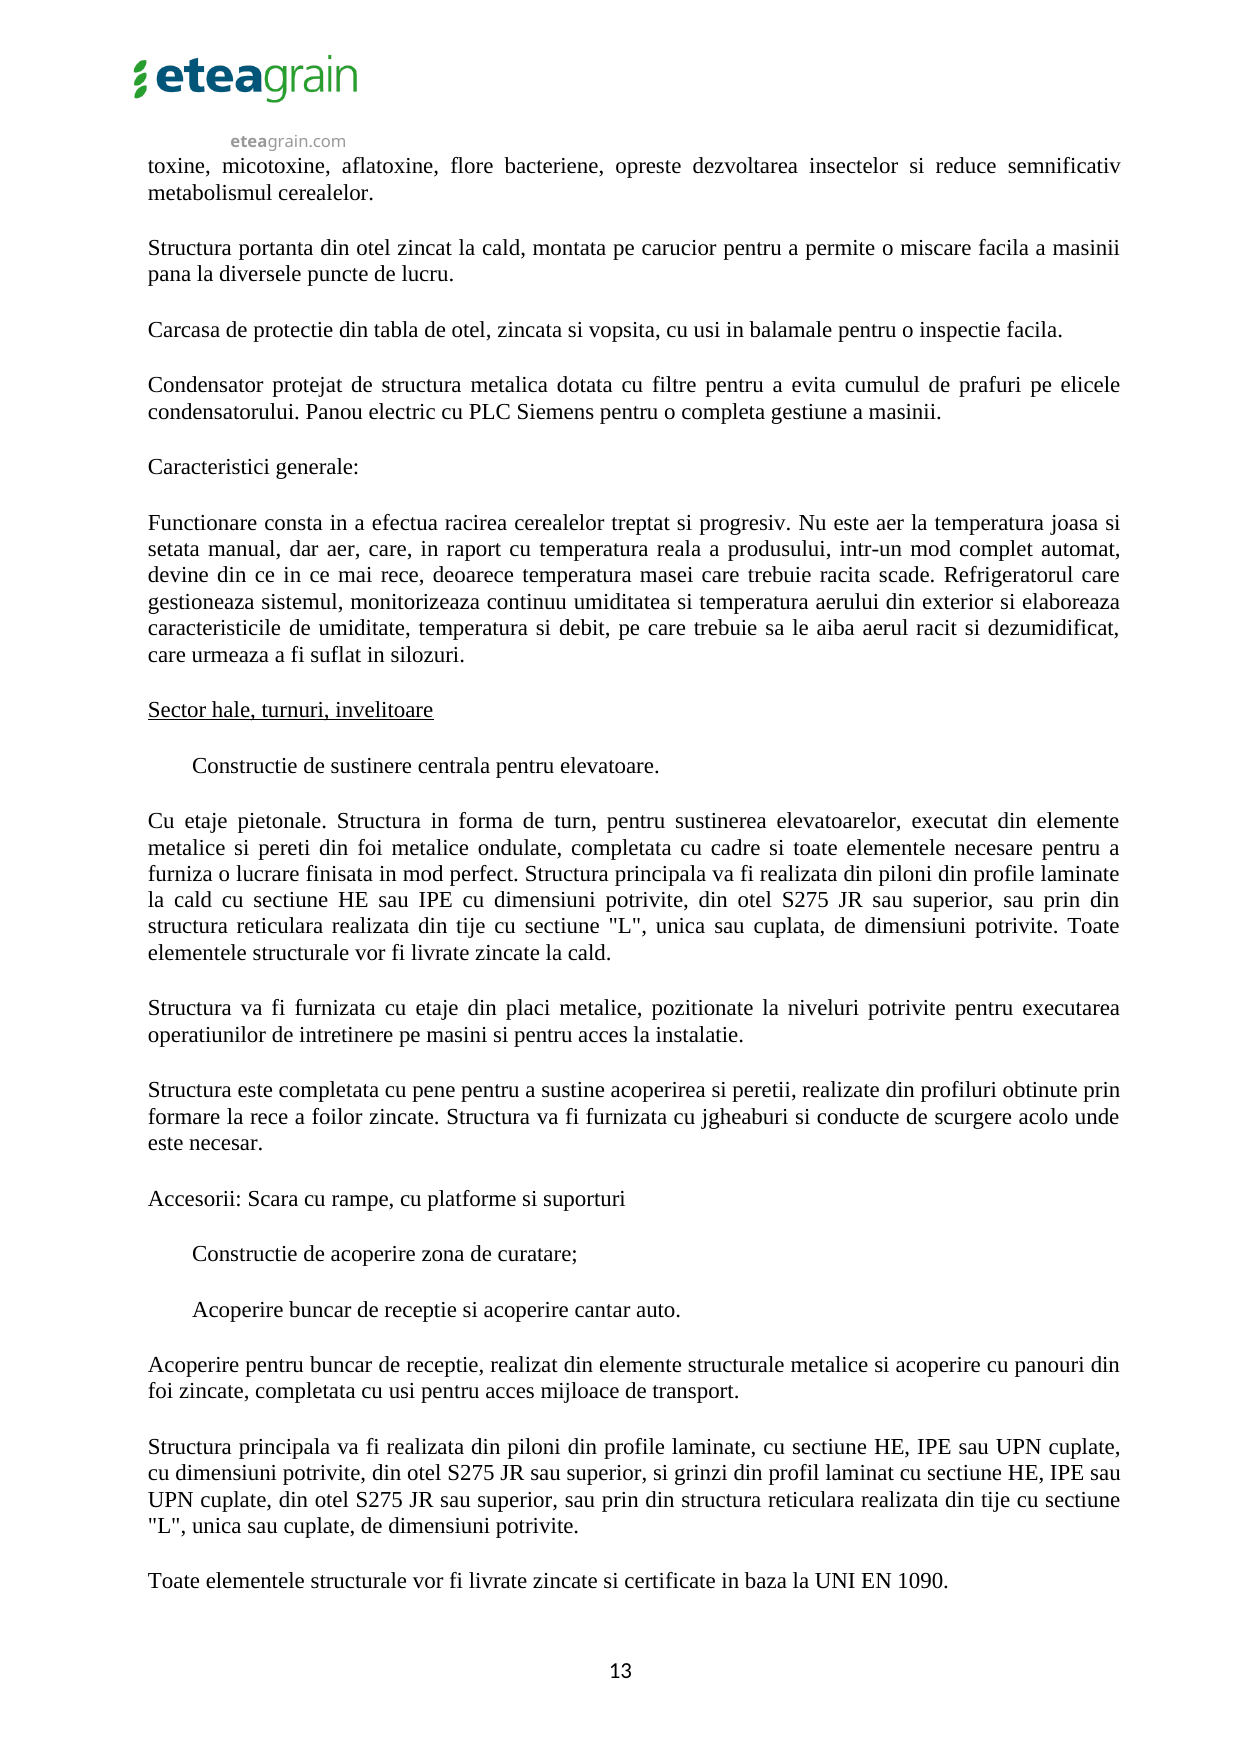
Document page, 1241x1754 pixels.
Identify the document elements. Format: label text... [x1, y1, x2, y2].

text Structura principala va fi realizata din piloni din profile laminate, cu sectiune HE, IPE sau UPN cuplate, cu dimensiuni potrivite, din otel S275 JR sau superior, si grinzi din profil laminat cu sectiune HE, IPE sau UPN cuplate, din otel S275 JR sau superior, sau prin din structura reticulara realizata din tije cu sectiune "L", unica sau cuplate, de dimensiuni potrivite. [148, 1433, 1122, 1538]
text Structura portanta din otel zincat la cald, montata pe carucior pentru a permite o miscare facila a masinii pana la diversele puncte de lucru. [148, 234, 1122, 287]
text Carcasa de protectie din tabla de otel, zincata si vopsita, cu usi in balamale pentru o inspectie facila. [148, 316, 1122, 342]
text Caracteristici generale: [148, 453, 1122, 480]
text Condensator protejat de structura metalica dotata cu filtre pentru a evita cumulul de prafuri pe elicele condensatorului. Panou electric cu PLC Siemens pentru o completa gestiune a masinii. [148, 371, 1122, 424]
text Toate elementele structurale vor fi livrate zincate si certificate in baza la UNI EN 1090. [148, 1568, 1122, 1594]
text Sector hale, turnuri, invelitoare [118, 696, 1122, 722]
text Acoperire pentru buncar de receptie, realizat din elemente structurale metalice si acoperire cu panouri din foi zincate, completata cu usi pentru acces mijloace de transport. [148, 1351, 1122, 1404]
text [148, 152, 1122, 205]
text Structura va fi furnizata cu etaje din placi metalice, pozitionate la niveluri potrivite pentru executarea operatiunilor de intretinere pe masini si pentru acces la instalatie. [148, 994, 1122, 1047]
text Functionare consta in a efectua racirea cerealelor treptat si progresiv. Nu este aer la temperatura joasa si setata manual, dar aer, care, in raport cu temperatura reala a produsului, intr-un mod complet automat, devine din ce in ce mai rece, deoarece temperatura masei care trebuie racita scade. Refrigeratorul care gestioneaza sistemul, monitorizeaza continuu umiditatea si temperatura aerului din exterior si elaboreaza caracteristicile de umiditate, temperatura si debit, pe care trebuie sa le aiba aerul racit si dezumidificat, care urmeaza a fi suflat in silozuri. [148, 509, 1122, 667]
text Cu etaje pietonale. Structura in forma de turn, pentru sustinerea elevatoarelor, executat din elemente metalice si pereti din foi metalice ondulate, completata cu cadre si toate elementele necesare pentru a furniza o lucrare finisata in mod perfect. Structura principala va fi realizata din piloni din profile laminate la cald cu sectiune HE sau IPE cu dimensiuni potrivite, din otel S275 JR sau superior, sau prin din structura reticulara realizata din tije cu sectiune "L", unica sau cuplata, de dimensiuni potrivite. Toate elementele structurale vor fi livrate zincate la cald. [148, 807, 1122, 965]
text Accesorii: Scara cu rampe, cu platforme si suporturi [148, 1184, 1122, 1211]
text Structura este completata cu pene pentru a sustine acoperirea si peretii, realizate din profiluri obtinute prin formare la rece a foilor zincate. Structura va fi furnizata cu jgheaburi si conducte de scurgere acolo unde este necesar. [148, 1076, 1122, 1155]
picture [121, 52, 369, 105]
text  Acoperire buncar de receptie si acoperire cantar auto. [148, 1296, 1122, 1322]
text  Constructie de acoperire zona de curatare; [148, 1240, 1122, 1266]
text  Constructie de sustinere centrala pentru elevatoare. [148, 752, 1122, 778]
